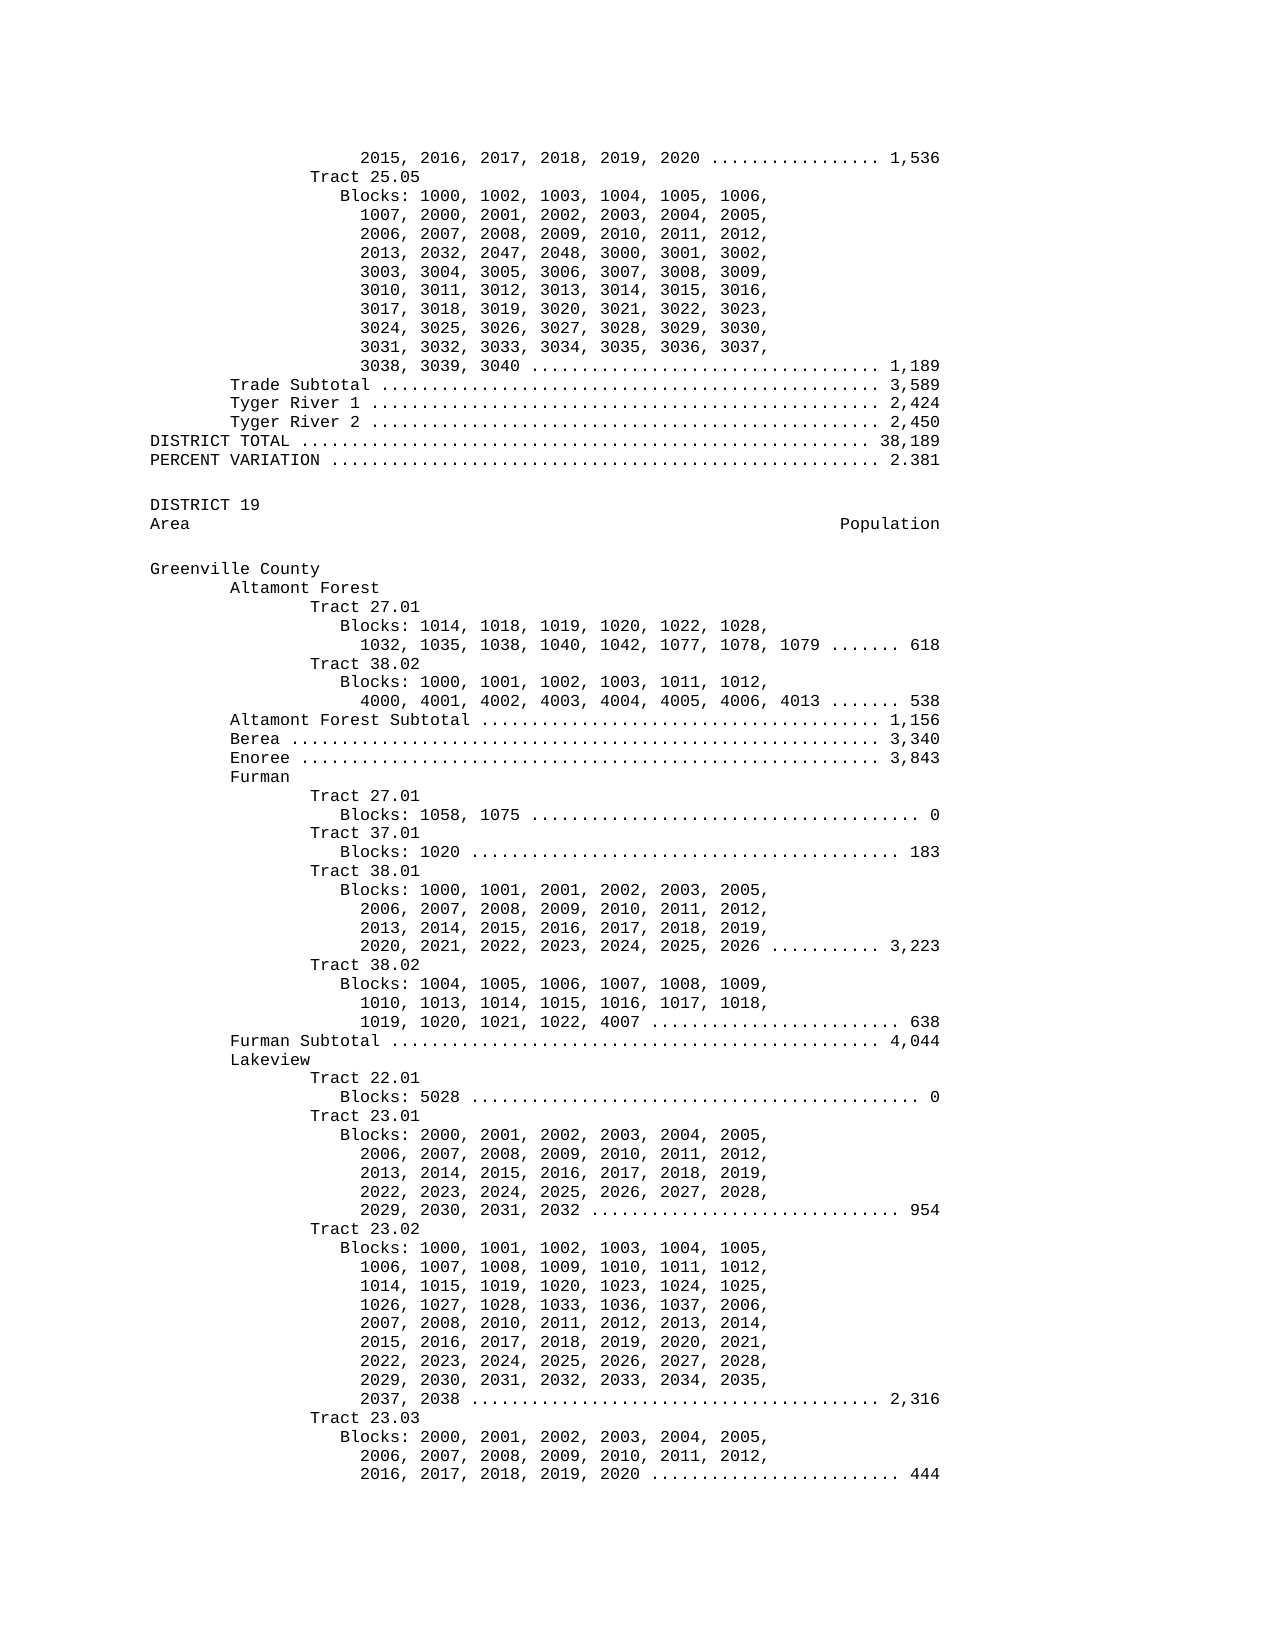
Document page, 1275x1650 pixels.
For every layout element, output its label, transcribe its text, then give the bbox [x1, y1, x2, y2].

text 1006, 1007, 1008, 1009, 1010, 1011, 1012, [150, 1258, 1125, 1277]
text 3017, 3018, 3019, 3020, 3021, 3022, 3023, [150, 301, 1125, 320]
text Tract 38.02 [150, 655, 1125, 674]
text 1019, 1020, 1021, 1022, 4007 ......................... 638 [150, 1013, 1125, 1032]
text Tract 27.01 [150, 787, 1125, 806]
text 2007, 2008, 2010, 2011, 2012, 2013, 2014, [150, 1315, 1125, 1334]
text Blocks: 1000, 1001, 1002, 1003, 1011, 1012, [150, 674, 1125, 693]
text Tract 38.01 [150, 863, 1125, 881]
text 2015, 2016, 2017, 2018, 2019, 2020, 2021, [150, 1334, 1125, 1353]
text Area Population [150, 516, 1125, 534]
text 3010, 3011, 3012, 3013, 3014, 3015, 3016, [150, 282, 1125, 301]
text 2029, 2030, 2031, 2032, 2033, 2034, 2035, [150, 1372, 1125, 1391]
text 2020, 2021, 2022, 2023, 2024, 2025, 2026 ........... 3,223 [150, 938, 1125, 957]
text 2006, 2007, 2008, 2009, 2010, 2011, 2012, [150, 225, 1125, 244]
text Blocks: 1020 ........................................... 183 [150, 844, 1125, 863]
text 2013, 2032, 2047, 2048, 3000, 3001, 3002, [150, 244, 1125, 263]
text Blocks: 2000, 2001, 2002, 2003, 2004, 2005, [150, 1127, 1125, 1145]
text Tract 23.02 [150, 1221, 1125, 1240]
text Furman Subtotal ................................................. 4,044 [150, 1032, 1125, 1051]
text 1014, 1015, 1019, 1020, 1023, 1024, 1025, [150, 1277, 1125, 1296]
text Trade Subtotal .................................................. 3,589 [150, 376, 1125, 395]
text 2037, 2038 ......................................... 2,316 [150, 1391, 1125, 1409]
text Tract 37.01 [150, 825, 1125, 844]
text 3024, 3025, 3026, 3027, 3028, 3029, 3030, [150, 320, 1125, 338]
text Blocks: 1000, 1001, 1002, 1003, 1004, 1005, [150, 1240, 1125, 1258]
text 2029, 2030, 2031, 2032 ............................... 954 [150, 1202, 1125, 1221]
text 2006, 2007, 2008, 2009, 2010, 2011, 2012, [150, 1447, 1125, 1466]
text PERCENT VARIATION ....................................................... 2.381 [150, 452, 1125, 471]
text 2013, 2014, 2015, 2016, 2017, 2018, 2019, [150, 1164, 1125, 1183]
text Blocks: 2000, 2001, 2002, 2003, 2004, 2005, [150, 1428, 1125, 1447]
text 2022, 2023, 2024, 2025, 2026, 2027, 2028, [150, 1183, 1125, 1202]
text 3038, 3039, 3040 ................................... 1,189 [150, 357, 1125, 376]
text Blocks: 1000, 1002, 1003, 1004, 1005, 1006, [150, 188, 1125, 207]
text DISTRICT TOTAL ......................................................... 38,189 [150, 433, 1125, 452]
text Tract 23.03 [150, 1409, 1125, 1428]
text Lakeview [150, 1051, 1125, 1070]
text 1010, 1013, 1014, 1015, 1016, 1017, 1018, [150, 994, 1125, 1013]
text Tract 25.05 [150, 169, 1125, 188]
text Blocks: 5028 ............................................. 0 [150, 1089, 1125, 1108]
text 2013, 2014, 2015, 2016, 2017, 2018, 2019, [150, 919, 1125, 938]
text 2006, 2007, 2008, 2009, 2010, 2011, 2012, [150, 1145, 1125, 1164]
text 2022, 2023, 2024, 2025, 2026, 2027, 2028, [150, 1353, 1125, 1372]
text 2015, 2016, 2017, 2018, 2019, 2020 ................. 1,536 [150, 150, 1125, 169]
text Blocks: 1014, 1018, 1019, 1020, 1022, 1028, [150, 617, 1125, 636]
text Tyger River 1 ................................................... 2,424 [150, 395, 1125, 414]
text Berea ........................................................... 3,340 [150, 731, 1125, 749]
text Tract 27.01 [150, 599, 1125, 617]
text 1007, 2000, 2001, 2002, 2003, 2004, 2005, [150, 207, 1125, 225]
text 1032, 1035, 1038, 1040, 1042, 1077, 1078, 1079 ....... 618 [150, 636, 1125, 655]
text 3003, 3004, 3005, 3006, 3007, 3008, 3009, [150, 263, 1125, 282]
text Altamont Forest Subtotal ........................................ 1,156 [150, 712, 1125, 731]
text Greenville County [150, 561, 1125, 580]
text Tract 38.02 [150, 957, 1125, 976]
text Furman [150, 768, 1125, 787]
text Enoree .......................................................... 3,843 [150, 749, 1125, 768]
text Blocks: 1000, 1001, 2001, 2002, 2003, 2005, [150, 881, 1125, 900]
text DISTRICT 19 [150, 497, 1125, 516]
text Tract 22.01 [150, 1070, 1125, 1089]
text 3031, 3032, 3033, 3034, 3035, 3036, 3037, [150, 338, 1125, 357]
text Blocks: 1004, 1005, 1006, 1007, 1008, 1009, [150, 976, 1125, 994]
text 2016, 2017, 2018, 2019, 2020 ......................... 444 [150, 1466, 1125, 1485]
text Tyger River 2 ................................................... 2,450 [150, 414, 1125, 433]
text Tract 23.01 [150, 1108, 1125, 1127]
text Blocks: 1058, 1075 ....................................... 0 [150, 806, 1125, 825]
text 1026, 1027, 1028, 1033, 1036, 1037, 2006, [150, 1296, 1125, 1315]
text 4000, 4001, 4002, 4003, 4004, 4005, 4006, 4013 ....... 538 [150, 693, 1125, 712]
text Altamont Forest [150, 580, 1125, 599]
text 2006, 2007, 2008, 2009, 2010, 2011, 2012, [150, 900, 1125, 919]
